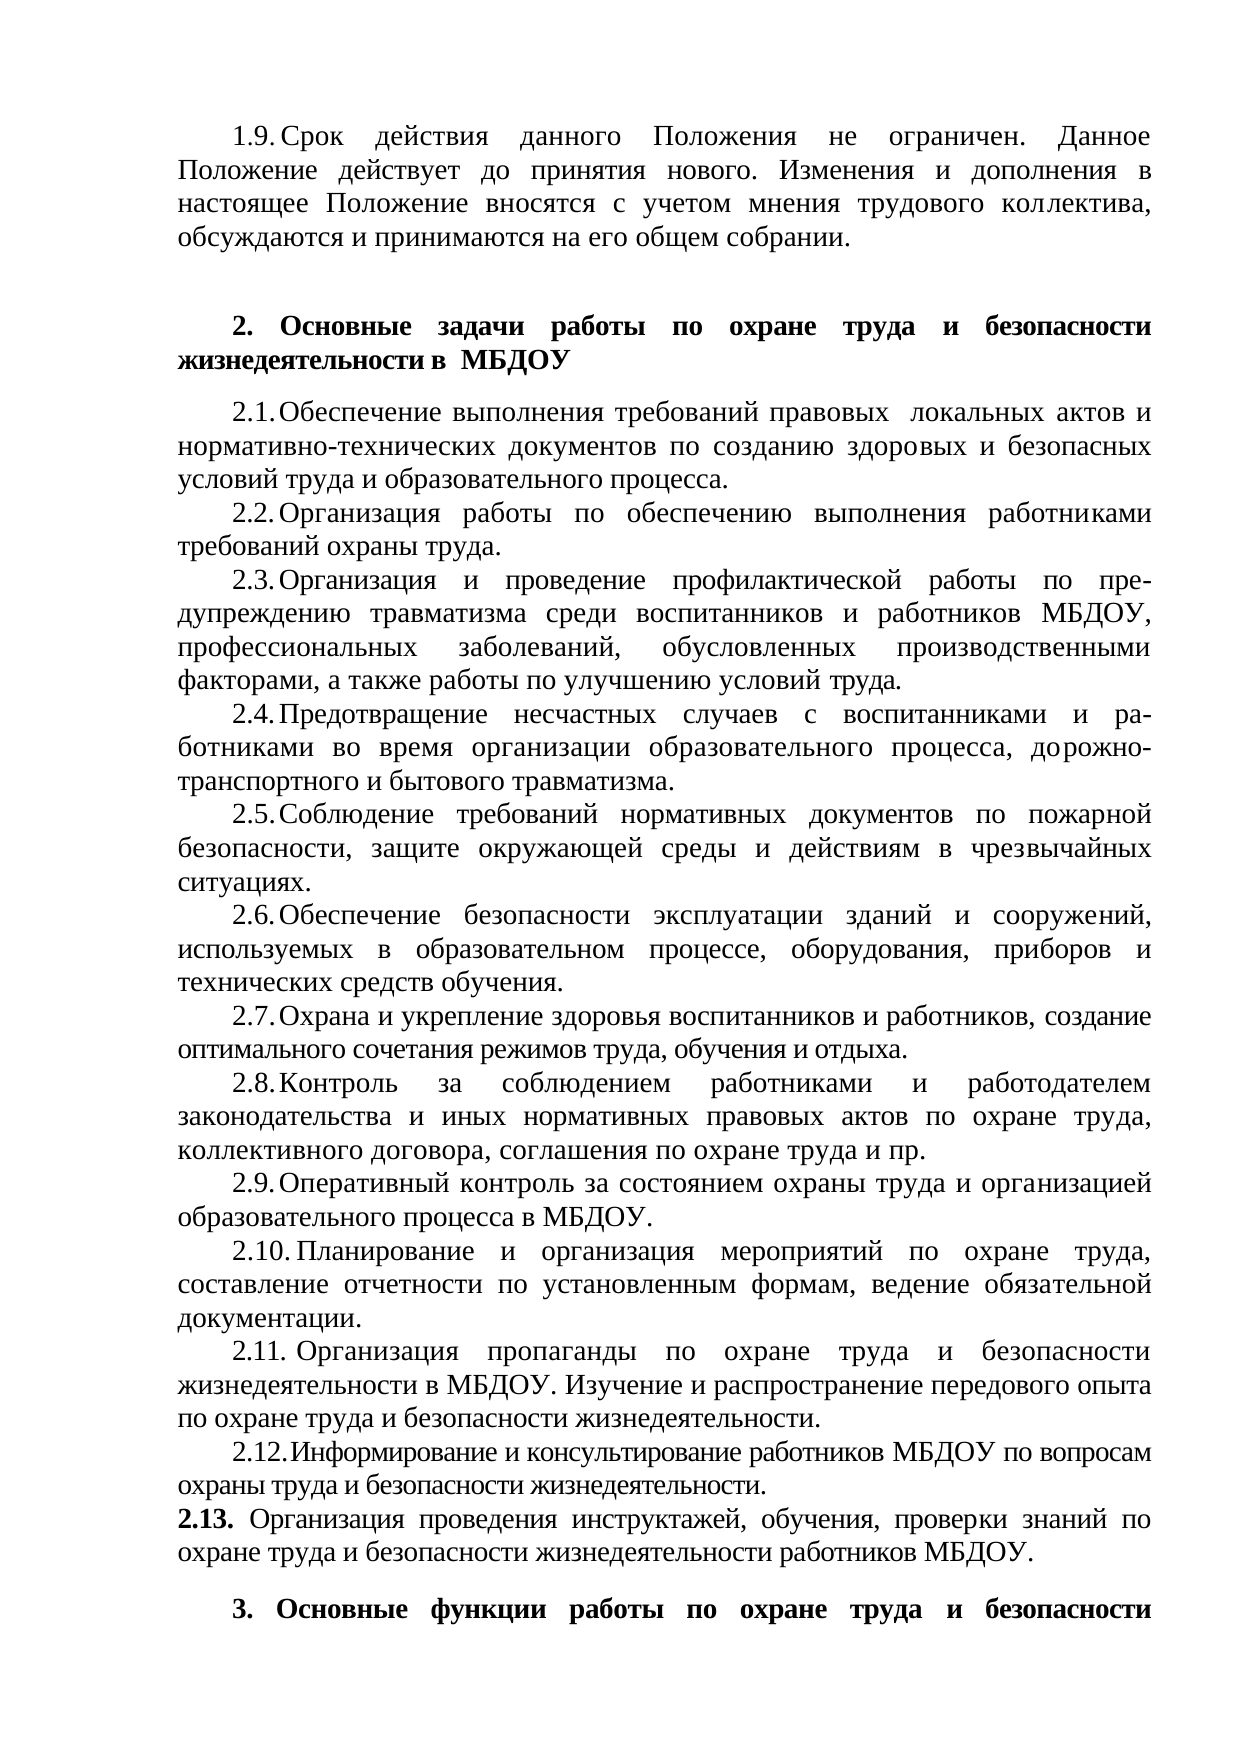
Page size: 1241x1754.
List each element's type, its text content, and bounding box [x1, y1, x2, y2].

list Организация и проведение профилактической работы по предупреждению травматизма среди воспитанников и работников МБДОУ, профессиональных заболеваний, обусловленных производственными факторами, а также работы по улучшению условий труда. [177, 562, 1152, 696]
list Организация работы по обеспечению выполнения работниками требований охраны труда. [177, 495, 1152, 562]
list Предотвращение несчастных случаев с воспитанниками и работниками во время организации образовательного процесса, дорожно-транспортного и бытового травматизма. [177, 696, 1152, 797]
list Обеспечение выполнения требований правовых локальных актов и нормативно-технических документов по созданию здоровых и безопасных условий труда и образовательного процесса. [177, 394, 1152, 495]
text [177, 1591, 1152, 1624]
list Оперативный контроль за состоянием охраны труда и организацией образовательного процесса в МБДОУ. [177, 1166, 1152, 1233]
list Обеспечение безопасности эксплуатации зданий и сооружений, используемых в образовательном процессе, оборудования, приборов и технических средств обучения. [177, 897, 1152, 998]
list Организация проведения инструктажей, обучения, проверки знаний по охране труда и безопасности жизнедеятельности работников МБДОУ. [177, 1501, 1152, 1568]
list Организация пропаганды по охране труда и безопасности жизнедеятельности в МБДОУ. Изучение и распространение передового опыта по охране труда и безопасности жизнедеятельности. [177, 1333, 1152, 1434]
list Информирование и консультирование работников МБДОУ по вопросам охраны труда и безопасности жизнедеятельности. [177, 1434, 1152, 1501]
list Планирование и организация мероприятий по охране труда, составление отчетности по установленным формам, ведение обязательной документации. [177, 1233, 1152, 1333]
list Соблюдение требований нормативных документов по пожарной безопасности, защите окружающей среды и действиям в чрезвычайных ситуациях. [177, 797, 1152, 897]
list Срок действия данного Положения не ограничен. Данное Положение действует до принятия нового. Изменения и дополнения в настоящее Положение вносятся с учетом мнения трудового коллектива, обсуждаются и принимаются на его общем собрании. [177, 118, 1152, 252]
list Контроль за соблюдением работниками и работодателем законодательства и иных нормативных правовых актов по охране труда, коллективного договора, соглашения по охране труда и пр. [177, 1065, 1152, 1166]
list Охрана и укрепление здоровья воспитанников и работников, создание оптимального сочетания режимов труда, обучения и отдыха. [177, 998, 1152, 1065]
text 2. Основные задачи работы по охране труда и безопасности жизнедеятельности в МБДОУ [177, 308, 1152, 376]
